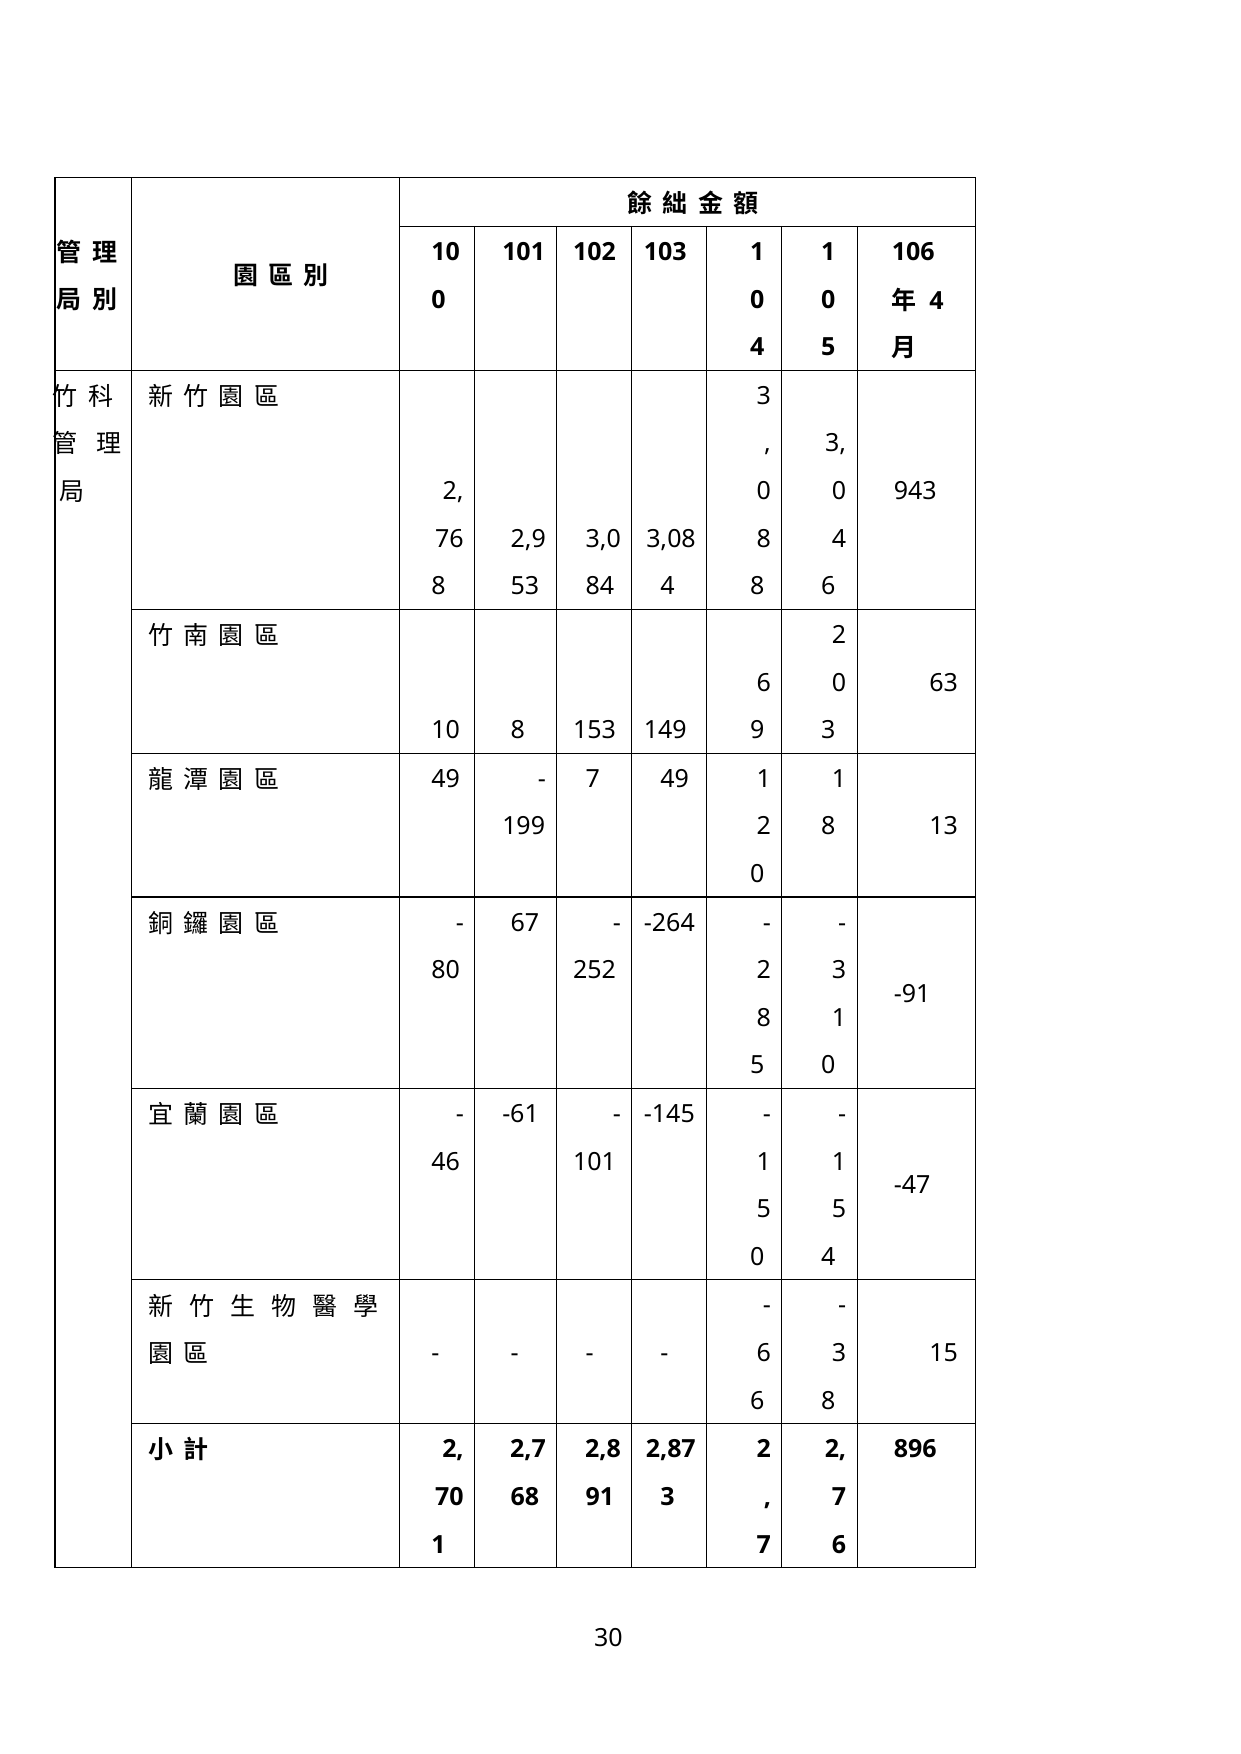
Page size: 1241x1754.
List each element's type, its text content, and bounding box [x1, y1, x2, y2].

table_cell - [475, 1280, 556, 1423]
table_cell 15 [858, 1280, 975, 1423]
table_cell 竹南園區 [132, 610, 399, 753]
table_cell 龍潭園區 [132, 754, 399, 896]
table_cell -145 [632, 1089, 706, 1279]
table_cell - [557, 1280, 631, 1423]
table_cell 896 [858, 1424, 975, 1567]
table_cell 13 [858, 754, 975, 896]
table_cell 7 [557, 754, 631, 896]
table_cell -285 [707, 898, 781, 1088]
table_cell 102 [557, 227, 631, 370]
table_cell 104 [707, 227, 781, 370]
table_cell -47 [858, 1089, 975, 1279]
table_cell 新竹生物醫學園區 [132, 1280, 399, 1423]
table_cell 2,765 [782, 1424, 857, 1567]
table_cell 69 [707, 610, 781, 753]
table_cell 3,088 [707, 371, 781, 609]
table_cell 149 [632, 610, 706, 753]
table_cell -310 [782, 898, 857, 1088]
table_cell 203 [782, 610, 857, 753]
table_cell -199 [475, 754, 556, 896]
table_cell 153 [557, 610, 631, 753]
table_cell -101 [557, 1089, 631, 1279]
table_cell 103 [632, 227, 706, 370]
table_header 餘絀金額 [400, 178, 975, 226]
table_cell 2,776 [707, 1424, 781, 1567]
table_cell -46 [400, 1089, 474, 1279]
table_cell 18 [782, 754, 857, 896]
table_cell 2,701 [400, 1424, 474, 1567]
table_cell -61 [475, 1089, 556, 1279]
table_cell 2,768 [400, 371, 474, 609]
table_cell 105 [782, 227, 857, 370]
table_cell 3,084 [632, 371, 706, 609]
table_cell 新竹園區 [132, 371, 399, 609]
table_cell -66 [707, 1280, 781, 1423]
table_cell -150 [707, 1089, 781, 1279]
table_cell -264 [632, 898, 706, 1088]
table_cell 宜蘭園區 [132, 1089, 399, 1279]
table_cell - [400, 1280, 474, 1423]
table_cell 120 [707, 754, 781, 896]
table_cell 101 [475, 227, 556, 370]
table_cell 2,873 [632, 1424, 706, 1567]
table_cell 3,084 [557, 371, 631, 609]
table_cell 小計 [132, 1424, 399, 1567]
table_cell 8 [475, 610, 556, 753]
table_header 園區別 [132, 178, 399, 370]
table_cell 10 [400, 610, 474, 753]
table_cell 2,768 [475, 1424, 556, 1567]
table_cell -91 [858, 898, 975, 1088]
table_header 管理 局別 [56, 178, 131, 370]
table_cell -252 [557, 898, 631, 1088]
table_cell -38 [782, 1280, 857, 1423]
table_cell 2,891 [557, 1424, 631, 1567]
table_cell 49 [632, 754, 706, 896]
table_cell 943 [858, 371, 975, 609]
table_cell 63 [858, 610, 975, 753]
table_cell 竹科 管理局 [56, 371, 131, 1567]
table_cell 67 [475, 898, 556, 1088]
table_cell 2,953 [475, 371, 556, 609]
table_cell -80 [400, 898, 474, 1088]
table_cell -154 [782, 1089, 857, 1279]
table_cell 3,046 [782, 371, 857, 609]
table_cell 銅鑼園區 [132, 898, 399, 1088]
table_cell 106年4月 [858, 227, 975, 370]
table_cell 100 [400, 227, 474, 370]
table_cell 49 [400, 754, 474, 896]
table_cell - [632, 1280, 706, 1423]
